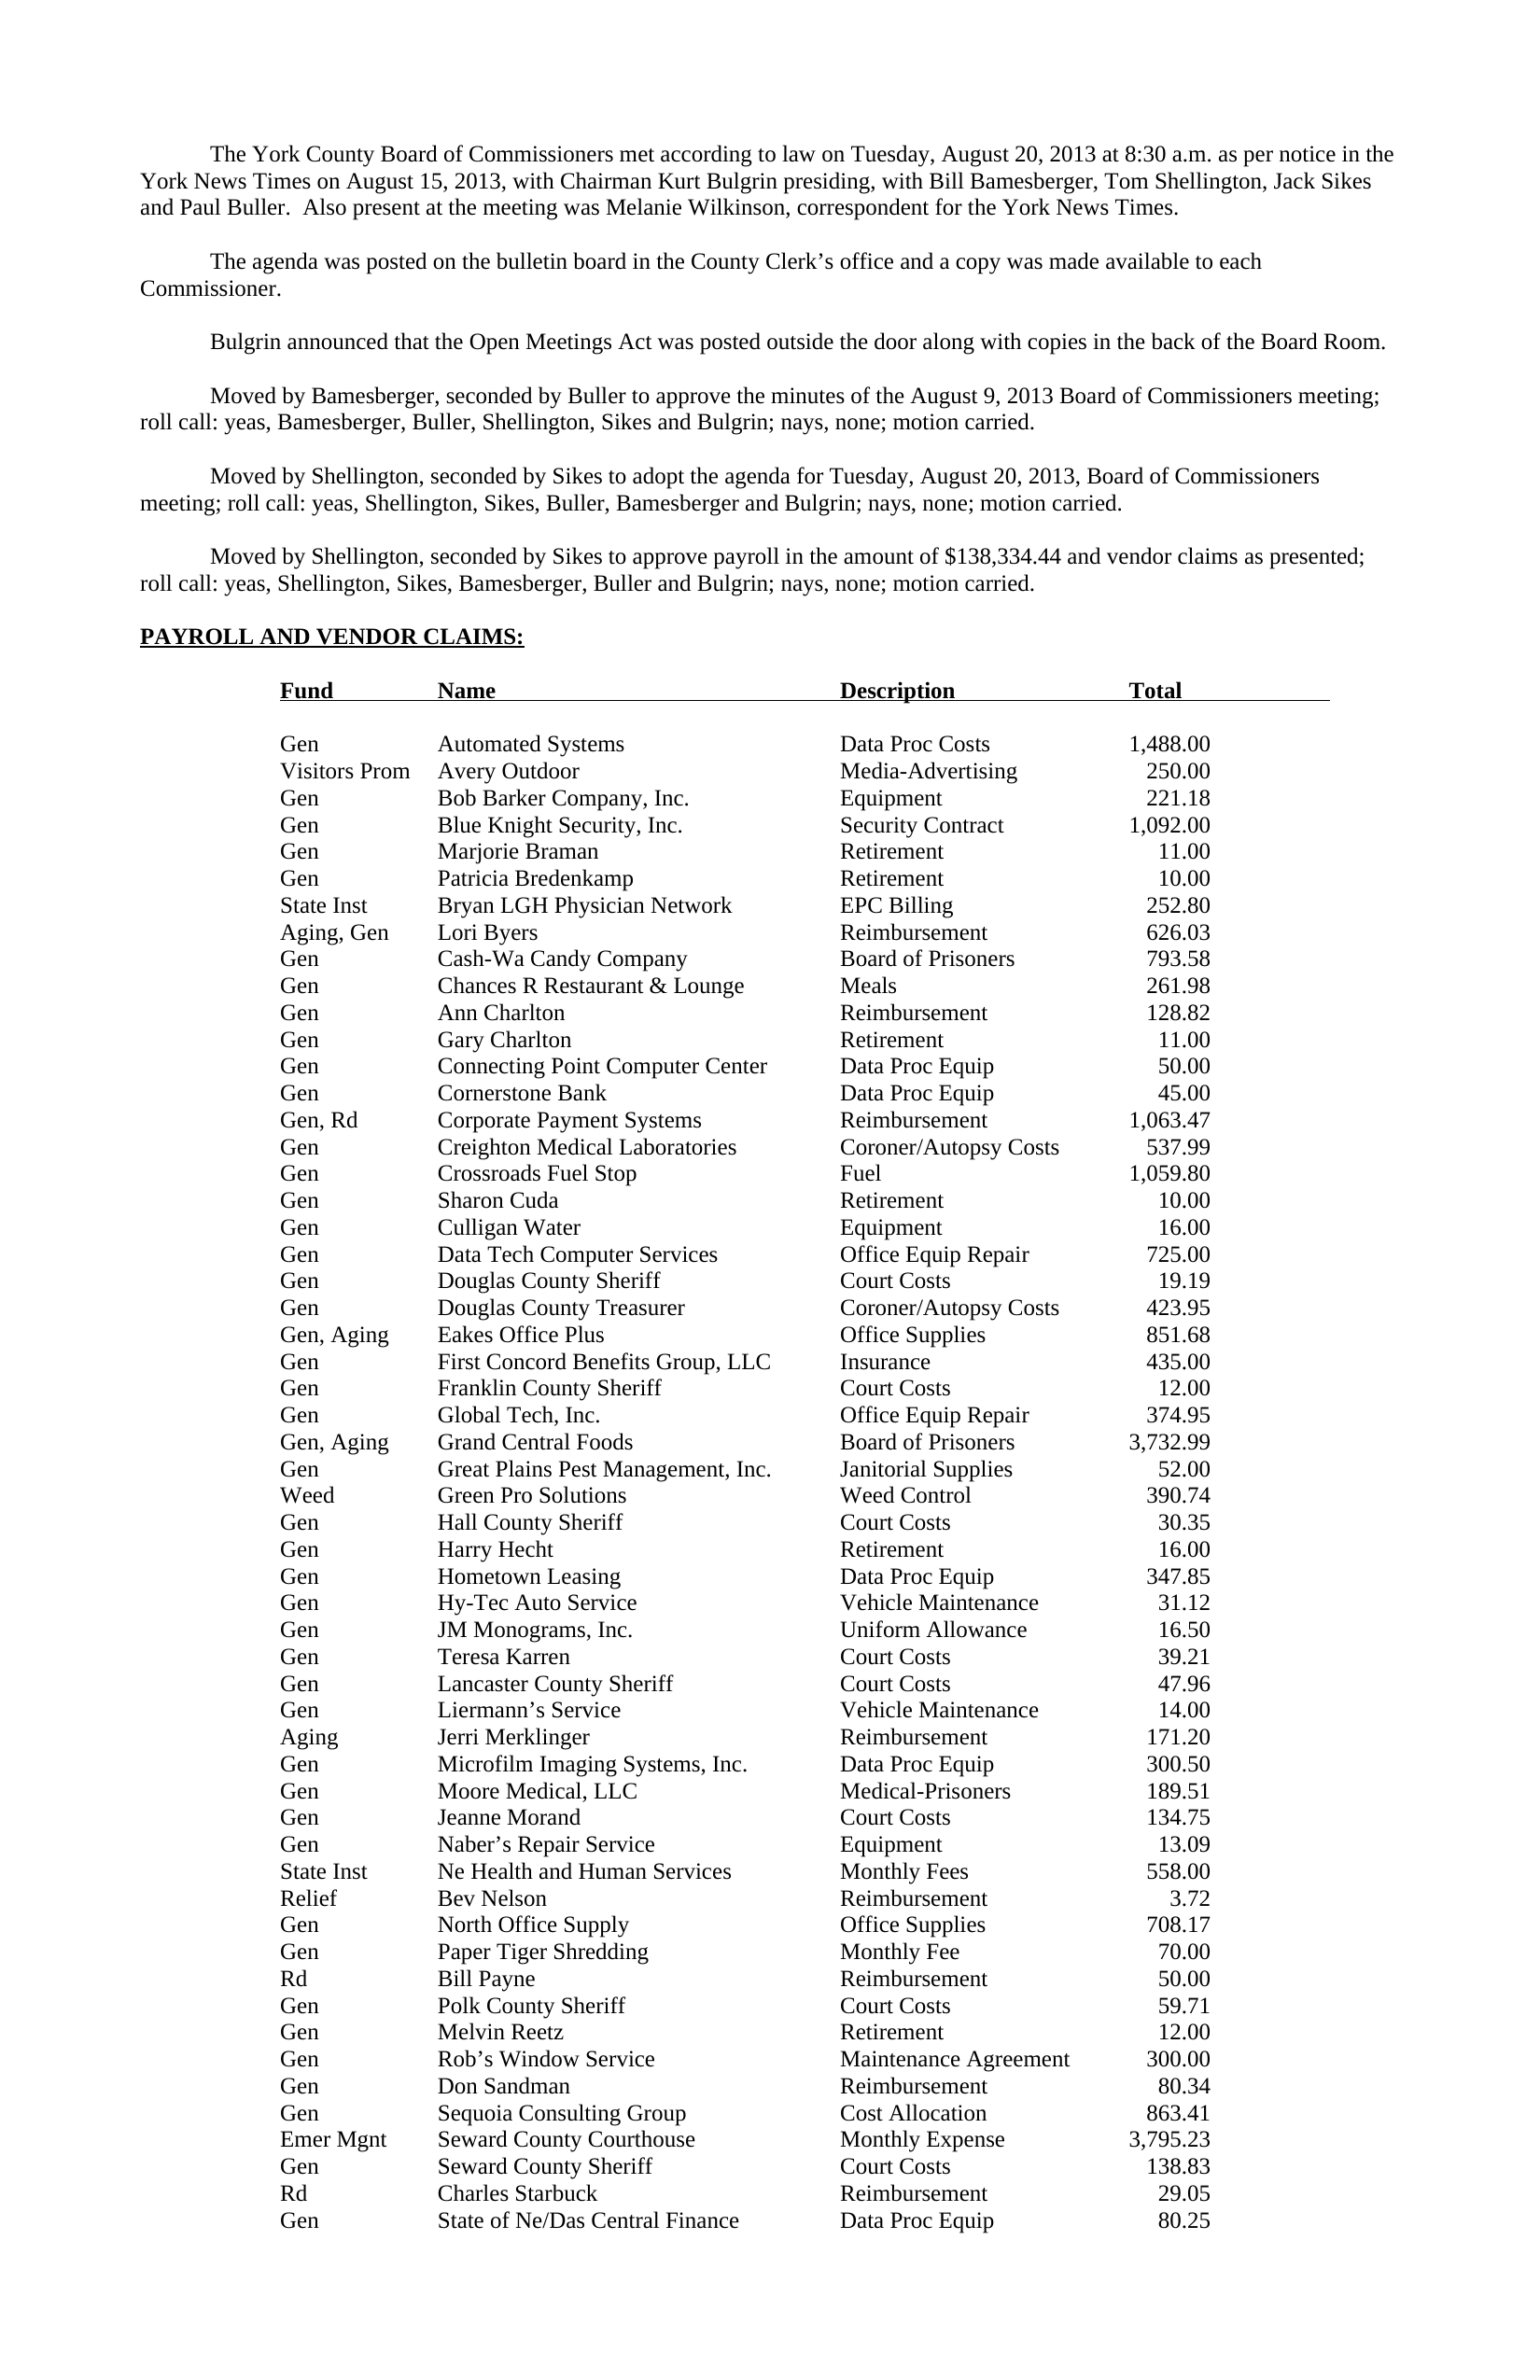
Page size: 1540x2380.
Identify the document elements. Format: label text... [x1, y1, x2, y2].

text Gen Naber’s Repair Service Equipment 13.09 [210, 1830, 1400, 1857]
text Gen Teresa Karren Court Costs 39.21 [210, 1643, 1400, 1670]
text Gen, Aging Eakes Office Plus Office Supplies 851.68 [210, 1321, 1400, 1348]
text Gen Bob Barker Company, Inc. Equipment 221.18 [210, 784, 1400, 811]
text Gen Microfilm Imaging Systems, Inc. Data Proc Equip 300.50 [210, 1750, 1400, 1777]
text Bulgrin announced that the Open Meetings Act was posted outside the door along with copies in the back of the Board Room. [140, 328, 1400, 355]
text Gen Cornerstone Bank Data Proc Equip 45.00 [210, 1079, 1400, 1106]
text Gen Gary Charlton Retirement 11.00 [210, 1026, 1400, 1052]
text Gen Hy-Tec Auto Service Vehicle Maintenance 31.12 [210, 1589, 1400, 1616]
text Gen Patricia Bredenkamp Retirement 10.00 [210, 864, 1400, 891]
text Gen Lancaster County Sheriff Court Costs 47.96 [210, 1670, 1400, 1696]
text Gen Harry Hecht Retirement 16.00 [210, 1535, 1400, 1562]
text The agenda was posted on the bulletin board in the County Clerk’s office and a copy was made available to each Commissioner. [140, 247, 1400, 301]
text Gen Franklin County Sheriff Court Costs 12.00 [210, 1374, 1400, 1401]
text Rd Charles Starbuck Reimbursement 29.05 [210, 2179, 1400, 2206]
text Gen Ann Charlton Reimbursement 128.82 [210, 999, 1400, 1026]
text Gen Liermann’s Service Vehicle Maintenance 14.00 [210, 1696, 1400, 1723]
text Gen Melvin Reetz Retirement 12.00 [210, 2018, 1400, 2045]
text Gen Global Tech, Inc. Office Equip Repair 374.95 [210, 1401, 1400, 1428]
text Aging, Gen Lori Byers Reimbursement 626.03 [210, 918, 1400, 945]
text Gen Marjorie Braman Retirement 11.00 [210, 837, 1400, 864]
text Gen Moore Medical, LLC Medical-Prisoners 189.51 [210, 1777, 1400, 1803]
text Gen Automated Systems Data Proc Costs 1,488.00 [210, 730, 1400, 757]
text Aging Jerri Merklinger Reimbursement 171.20 [210, 1723, 1400, 1750]
text Gen Seward County Sheriff Court Costs 138.83 [210, 2152, 1400, 2179]
text Gen Great Plains Pest Management, Inc. Janitorial Supplies 52.00 [210, 1455, 1400, 1481]
text Moved by Shellington, seconded by Sikes to adopt the agenda for Tuesday, August 20, 2013, Board of Commissioners meeting; roll call: yeas, Shellington, Sikes, Buller, Bamesberger and Bulgrin; nays, none; motion carried. [140, 462, 1400, 515]
text Weed Green Pro Solutions Weed Control 390.74 [210, 1481, 1400, 1508]
text Gen Douglas County Treasurer Coroner/Autopsy Costs 423.95 [210, 1294, 1400, 1321]
text Gen Don Sandman Reimbursement 80.34 [210, 2072, 1400, 2099]
text Emer Mgnt Seward County Courthouse Monthly Expense 3,795.23 [210, 2125, 1400, 2152]
text Gen Crossroads Fuel Stop Fuel 1,059.80 [210, 1159, 1400, 1186]
text Gen Paper Tiger Shredding Monthly Fee 70.00 [210, 1938, 1400, 1965]
text PAYROLL AND VENDOR CLAIMS: [140, 623, 1400, 650]
text Gen Data Tech Computer Services Office Equip Repair 725.00 [210, 1240, 1400, 1267]
text Gen Connecting Point Computer Center Data Proc Equip 50.00 [210, 1052, 1400, 1079]
text Relief Bev Nelson Reimbursement 3.72 [210, 1884, 1400, 1911]
text Gen Blue Knight Security, Inc. Security Contract 1,092.00 [210, 811, 1400, 837]
text Rd Bill Payne Reimbursement 50.00 [210, 1965, 1400, 1992]
text Gen, Rd Corporate Payment Systems Reimbursement 1,063.47 [210, 1106, 1400, 1133]
text State Inst Bryan LGH Physician Network EPC Billing 252.80 [210, 891, 1400, 918]
text Gen Chances R Restaurant & Lounge Meals 261.98 [210, 972, 1400, 999]
text Gen Creighton Medical Laboratories Coroner/Autopsy Costs 537.99 [210, 1133, 1400, 1159]
text Gen Culligan Water Equipment 16.00 [210, 1213, 1400, 1240]
text Visitors Prom Avery Outdoor Media-Advertising 250.00 [210, 757, 1400, 784]
text Gen, Aging Grand Central Foods Board of Prisoners 3,732.99 [210, 1428, 1400, 1455]
text Gen State of Ne/Das Central Finance Data Proc Equip 80.25 [210, 2206, 1400, 2233]
text Gen Douglas County Sheriff Court Costs 19.19 [210, 1267, 1400, 1294]
text Gen Sharon Cuda Retirement 10.00 [210, 1186, 1400, 1213]
text Gen Jeanne Morand Court Costs 134.75 [210, 1803, 1400, 1830]
text Gen JM Monograms, Inc. Uniform Allowance 16.50 [210, 1616, 1400, 1643]
text The York County Board of Commissioners met according to law on Tuesday, August 20, 2013 at 8:30 a.m. as per notice in the York News Times on August 15, 2013, with Chairman Kurt Bulgrin presiding, with Bill Bamesberger, Tom Shellington, Jack Sikes and Paul Buller. Also present at the meeting was Melanie Wilkinson, correspondent for the York News Times. [140, 140, 1400, 220]
text Moved by Bamesberger, seconded by Buller to approve the minutes of the August 9, 2013 Board of Commissioners meeting; roll call: yeas, Bamesberger, Buller, Shellington, Sikes and Bulgrin; nays, none; motion carried. [140, 382, 1400, 435]
text Gen Hometown Leasing Data Proc Equip 347.85 [210, 1562, 1400, 1589]
text Gen Hall County Sheriff Court Costs 30.35 [210, 1508, 1400, 1535]
text Gen Cash-Wa Candy Company Board of Prisoners 793.58 [210, 945, 1400, 972]
text Gen North Office Supply Office Supplies 708.17 [210, 1911, 1400, 1938]
text Gen Sequoia Consulting Group Cost Allocation 863.41 [210, 2099, 1400, 2125]
text Fund Name Description Total [210, 677, 1400, 704]
text State Inst Ne Health and Human Services Monthly Fees 558.00 [210, 1857, 1400, 1884]
text Moved by Shellington, seconded by Sikes to approve payroll in the amount of $138,334.44 and vendor claims as presented; roll call: yeas, Shellington, Sikes, Bamesberger, Buller and Bulgrin; nays, none; motion carried. [140, 542, 1400, 596]
text Gen Polk County Sheriff Court Costs 59.71 [210, 1992, 1400, 2018]
text Gen Rob’s Window Service Maintenance Agreement 300.00 [210, 2045, 1400, 2072]
text Gen First Concord Benefits Group, LLC Insurance 435.00 [210, 1348, 1400, 1374]
